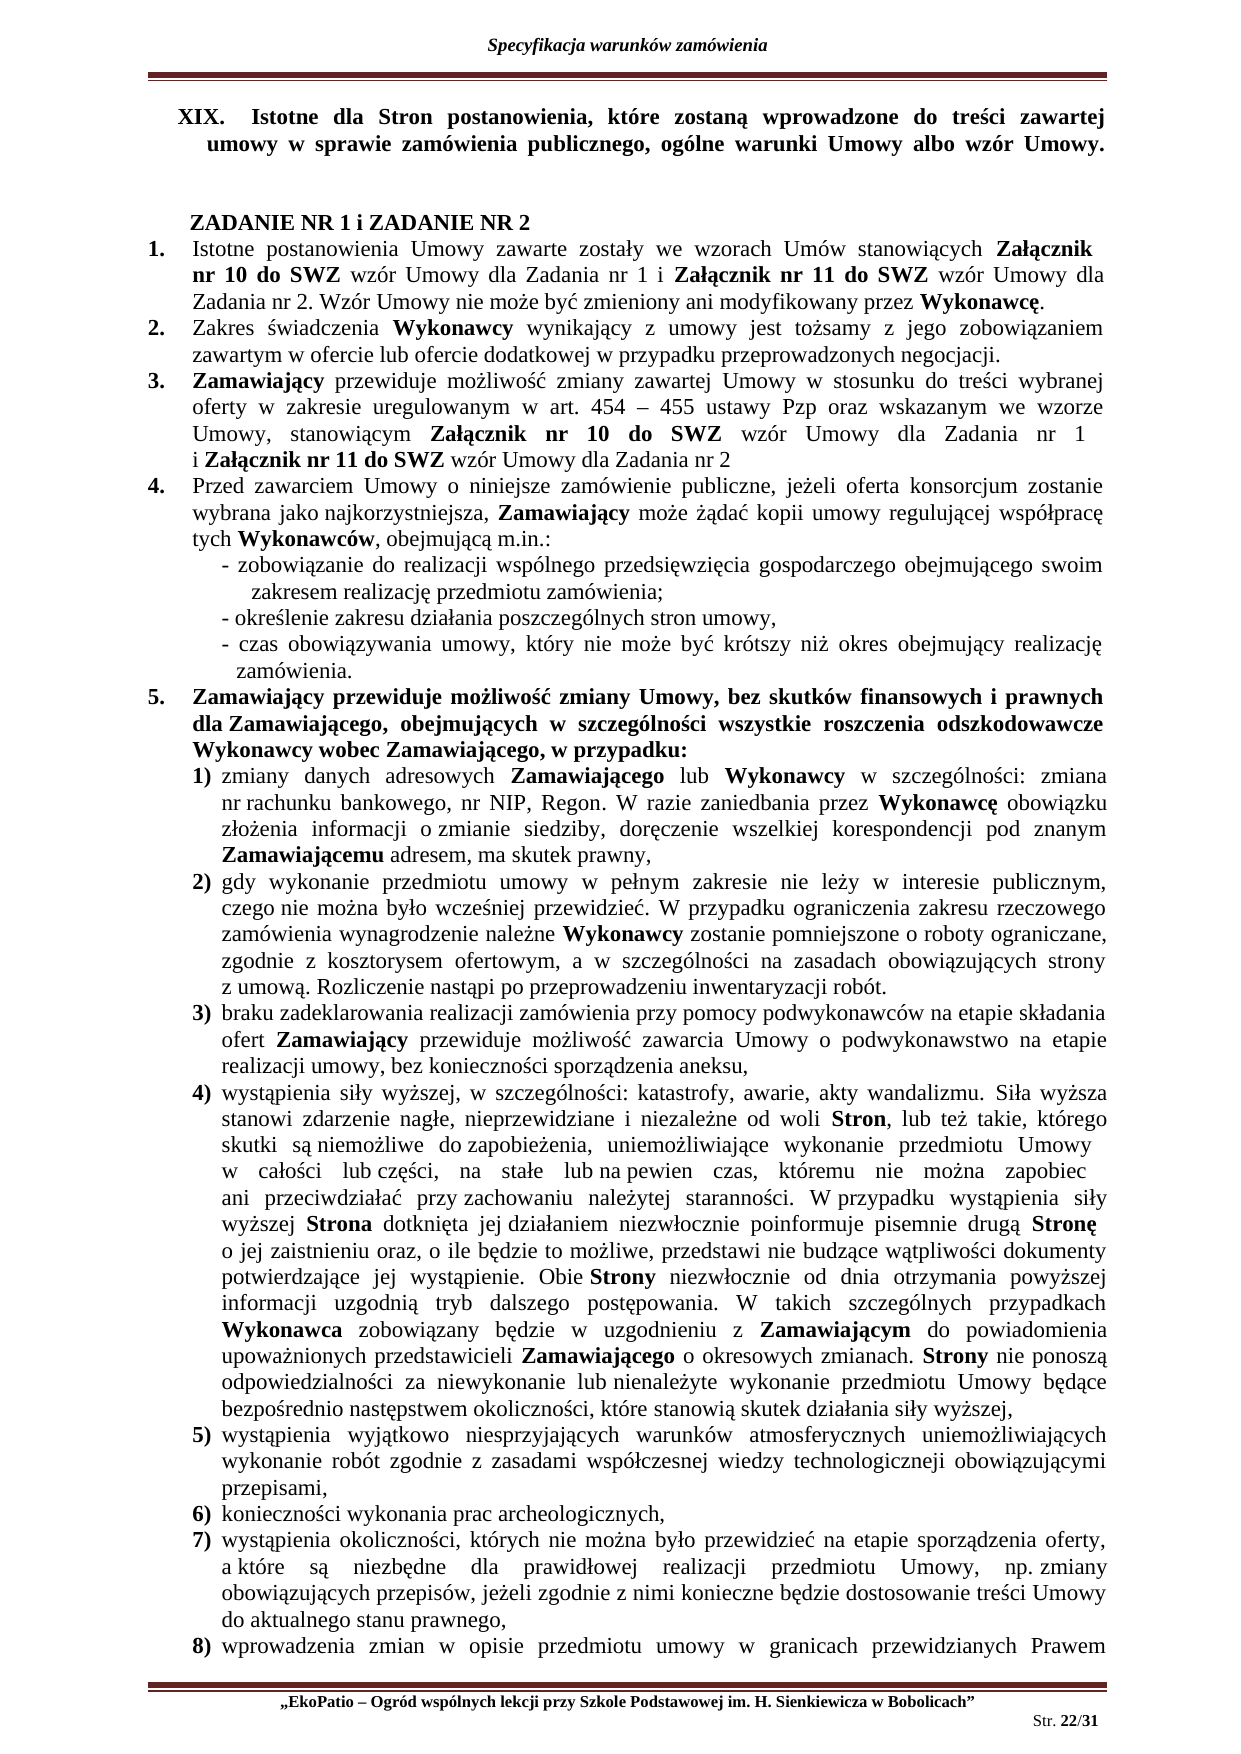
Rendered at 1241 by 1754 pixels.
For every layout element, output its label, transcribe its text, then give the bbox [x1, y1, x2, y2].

text - zobowiązanie do realizacji wspólnego przedsięwzięcia gospodarczego obejmującego swoim zakresem realizację przedmiotu zamówienia; [221, 551, 1104, 604]
list wystąpienia siły wyższej, w szczególności: katastrofy, awarie, akty wandalizmu. Siła wyższa stanowi zdarzenie nagłe, nieprzewidziane i niezależne od woli Stron, lub też takie, którego skutki są niemożliwe do zapobieżenia, uniemożliwiające wykonanie przedmiotu Umowy w całości lub części, na stałe lub na pewien czas, któremu nie można zapobiec ani przeciwdziałać przy zachowaniu należytej staranności. W przypadku wystąpienia siły wyższej Strona dotknięta jej działaniem niezwłocznie poinformuje pisemnie drugą Stronę o jej zaistnieniu oraz, o ile będzie to możliwe, przedstawi nie budzące wątpliwości dokumenty potwierdzające jej wystąpienie. Obie Strony niezwłocznie od dnia otrzymania powyższej informacji uzgodnią tryb dalszego postępowania. W takich szczególnych przypadkach Wykonawca zobowiązany będzie w uzgodnieniu z Zamawiającym do powiadomienia upoważnionych przedstawicieli Zamawiającego o okresowych zmianach. Strony nie ponoszą odpowiedzialności za niewykonanie lub nienależyte wykonanie przedmiotu Umowy będące bezpośrednio następstwem okoliczności, które stanowią skutek działania siły wyższej, [192, 1078, 1107, 1421]
list zmiany danych adresowych Zamawiającego lub Wykonawcy w szczególności: zmiana nr rachunku bankowego, nr NIP, Regon. W razie zaniedbania przez Wykonawcę obowiązku złożenia informacji o zmianie siedziby, doręczenie wszelkiej korespondencji pod znanym Zamawiającemu adresem, ma skutek prawny, [192, 762, 1107, 868]
list braku zadeklarowania realizacji zamówienia przy pomocy podwykonawców na etapie składania ofert Zamawiający przewiduje możliwość zawarcia Umowy o podwykonawstwo na etapie realizacji umowy, bez konieczności sporządzenia aneksu, [192, 999, 1107, 1078]
list konieczności wykonania prac archeologicznych, [192, 1500, 1107, 1527]
list wystąpienia wyjątkowo niesprzyjających warunków atmosferycznych uniemożliwiających wykonanie robót zgodnie z zasadami współczesnej wiedzy technologiczneji obowiązującymi przepisami, [192, 1421, 1107, 1500]
list Zamawiający przewiduje możliwość zmiany zawartej Umowy w stosunku do treści wybranej oferty w zakresie uregulowanym w art. 454 – 455 ustawy Pzp oraz wskazanym we wzorze Umowy, stanowiącym Załącznik nr 10 do SWZ wzór Umowy dla Zadania nr 1 i Załącznik nr 11 do SWZ wzór Umowy dla Zadania nr 2 [148, 367, 1104, 472]
list Istotne dla Stron postanowienia, które zostaną wprowadzone do treści zawartej umowy w sprawie zamówienia publicznego, ogólne warunki Umowy albo wzór Umowy. [177, 103, 1106, 182]
list wystąpienia okoliczności, których nie można było przewidzieć na etapie sporządzenia oferty, a które są niezbędne dla prawidłowej realizacji przedmiotu Umowy, np. zmiany obowiązujących przepisów, jeżeli zgodnie z nimi konieczne będzie dostosowanie treści Umowy do aktualnego stanu prawnego, [192, 1527, 1107, 1632]
list Zakres świadczenia Wykonawcy wynikający z umowy jest tożsamy z jego zobowiązaniem zawartym w ofercie lub ofercie dodatkowej w przypadku przeprowadzonych negocjacji. [148, 314, 1104, 367]
list Istotne postanowienia Umowy zawarte zostały we wzorach Umów stanowiących Załącznik nr 10 do SWZ wzór Umowy dla Zadania nr 1 i Załącznik nr 11 do SWZ wzór Umowy dla Zadania nr 2. Wzór Umowy nie może być zmieniony ani modyfikowany przez Wykonawcę. [148, 235, 1104, 314]
list gdy wykonanie przedmiotu umowy w pełnym zakresie nie leży w interesie publicznym, czego nie można było wcześniej przewidzieć. W przypadku ograniczenia zakresu rzeczowego zamówienia wynagrodzenie należne Wykonawcy zostanie pomniejszone o roboty ograniczane, zgodnie z kosztorysem ofertowym, a w szczególności na zasadach obowiązujących strony z umową. Rozliczenie nastąpi po przeprowadzeniu inwentaryzacji robót. [192, 868, 1107, 999]
list Zamawiający przewiduje możliwość zmiany Umowy, bez skutków finansowych i prawnych dla Zamawiającego, obejmujących w szczególności wszystkie roszczenia odszkodowawcze Wykonawcy wobec Zamawiającego, w przypadku: [148, 683, 1104, 762]
text - określenie zakresu działania poszczególnych stron umowy, [221, 604, 1104, 631]
list Przed zawarciem Umowy o niniejsze zamówienie publiczne, jeżeli oferta konsorcjum zostanie wybrana jako najkorzystniejsza, Zamawiający może żądać kopii umowy regulującej współpracę tych Wykonawców, obejmującą m.in.: [148, 472, 1104, 551]
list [192, 1632, 1107, 1658]
text - czas obowiązywania umowy, który nie może być krótszy niż okres obejmujący realizację zamówienia. [221, 631, 1104, 683]
text ZADANIE NR 1 i ZADANIE NR 2 [189, 209, 1132, 235]
